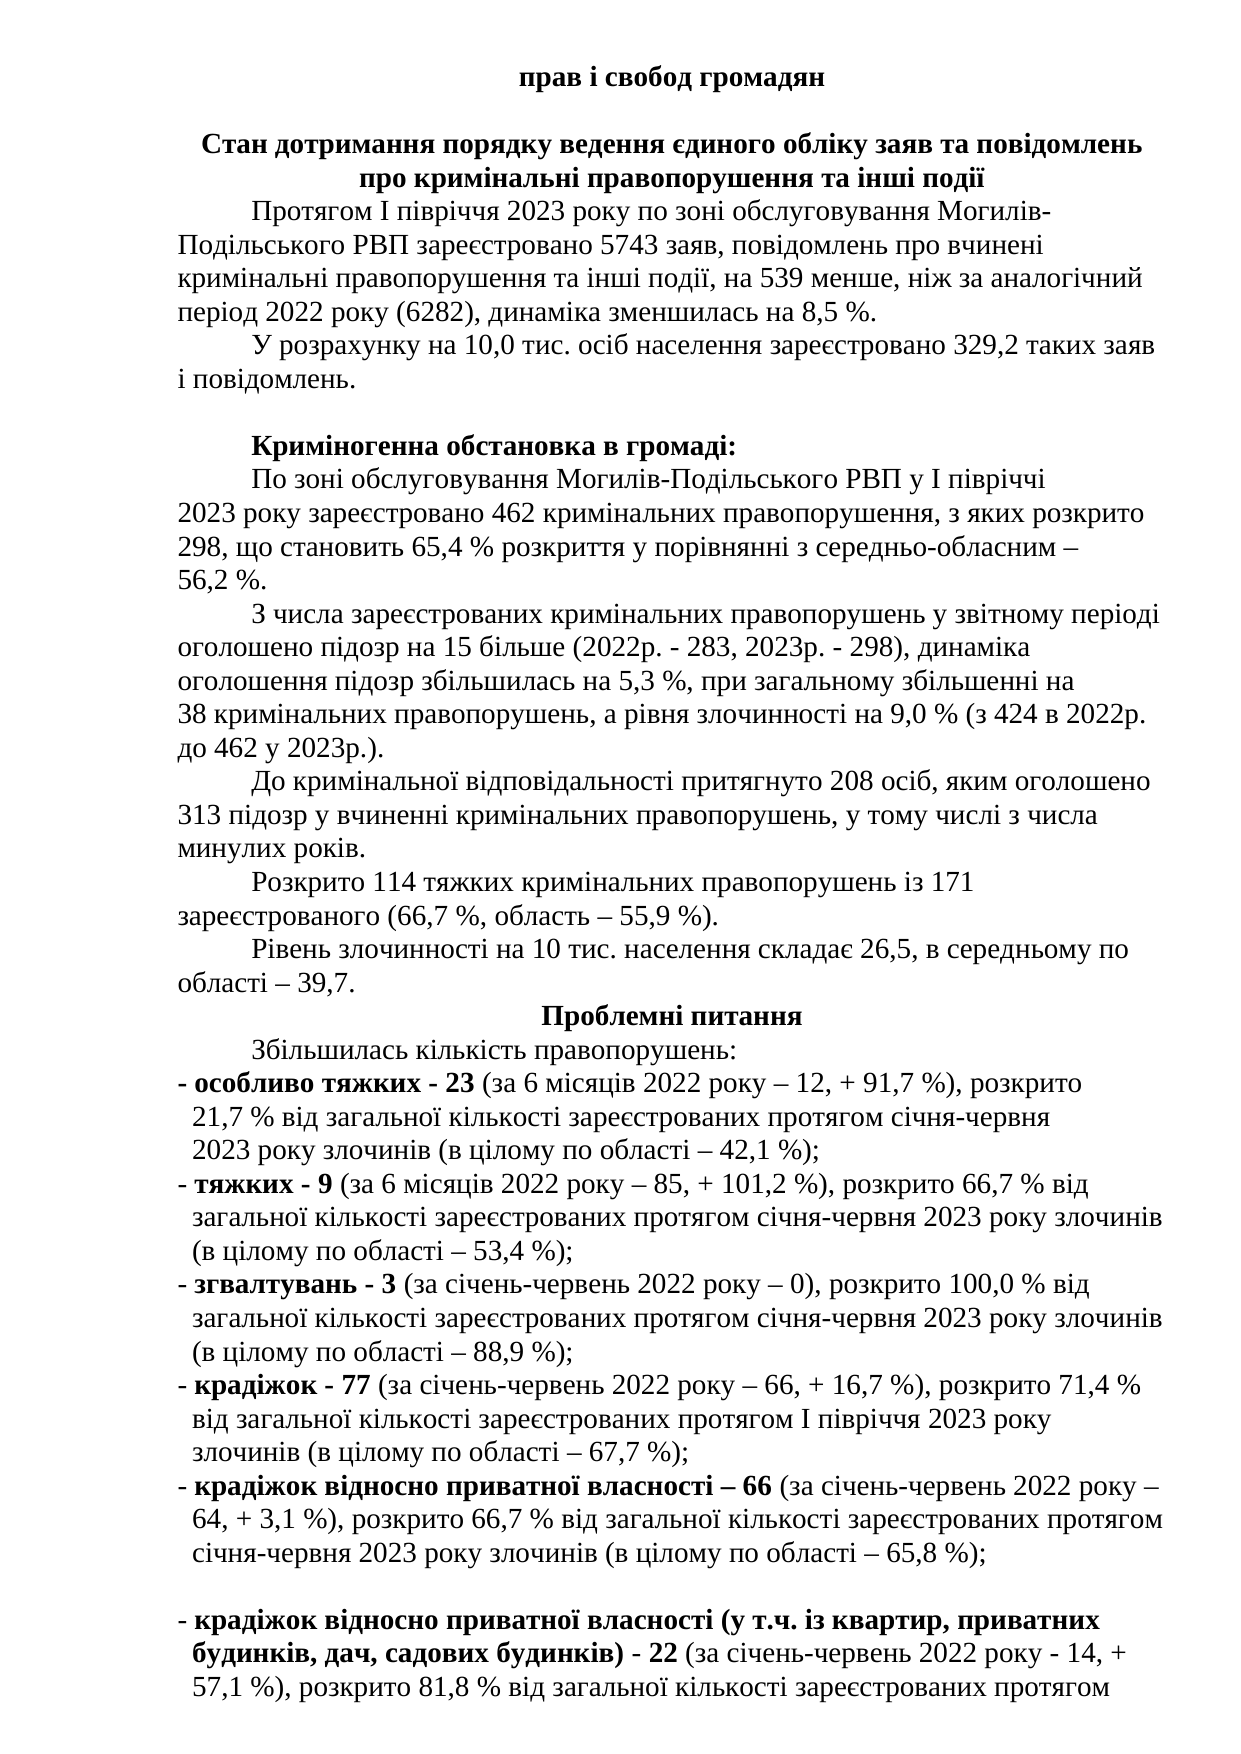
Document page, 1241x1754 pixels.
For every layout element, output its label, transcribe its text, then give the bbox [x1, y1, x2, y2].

text - крадіжок - 77 (за січень-червень 2022 року – 66, + 16,7 %), розкрито 71,4 % [177, 1367, 1167, 1401]
text Збільшилась кількість правопорушень: [177, 1032, 1167, 1065]
text про кримінальні правопорушення та інші події [177, 160, 1167, 193]
text січня-червня 2023 року злочинів (в цілому по області – 65,8 %); [177, 1535, 1167, 1568]
text Стан дотримання порядку ведення єдиного обліку заяв та повідомлень [177, 126, 1167, 160]
text прав і свобод громадян [177, 59, 1167, 93]
text (в цілому по області – 53,4 %); [177, 1233, 1167, 1267]
text До кримінальної відповідальності притягнуто 208 осіб, яким оголошено 313 підозр у вчиненні кримінальних правопорушень, у тому числі з числа минулих років. [177, 763, 1167, 864]
text Проблемні питання [177, 998, 1167, 1032]
text 21,7 % від загальної кількості зареєстрованих протягом січня-червня [177, 1099, 1167, 1132]
text 64, + 3,1 %), розкрито 66,7 % від загальної кількості зареєстрованих протягом [177, 1501, 1167, 1535]
text У розрахунку на 10,0 тис. осіб населення зареєстровано 329,2 таких заяв і повідомлень. [177, 327, 1167, 394]
text загальної кількості зареєстрованих протягом січня-червня 2023 року злочинів [177, 1199, 1167, 1233]
text - згвалтувань - 3 (за січень-червень 2022 року – 0), розкрито 100,0 % від [177, 1267, 1167, 1300]
text 2023 року злочинів (в цілому по області – 42,1 %); [177, 1132, 1167, 1166]
text По зоні обслуговування Могилів-Подільського РВП у І півріччі [177, 462, 1167, 495]
text - крадіжок відносно приватної власності (у т.ч. із квартир, приватних [177, 1602, 1167, 1636]
text Розкрито 114 тяжких кримінальних правопорушень із 171 зареєстрованого (66,7 %, область – 55,9 %). [177, 864, 1167, 931]
text Протягом І півріччя 2023 року по зоні обслуговування Могилів-Подільського РВП зареєстровано 5743 заяв, повідомлень про вчинені кримінальні правопорушення та інші події, на 539 менше, ніж за аналогічний період 2022 року (6282), динаміка зменшилась на 8,5 %. [177, 193, 1167, 327]
text 38 кримінальних правопорушень, а рівня злочинності на 9,0 % (з 424 в 2022р. до 462 у 2023р.). [177, 696, 1167, 763]
text злочинів (в цілому по області – 67,7 %); [177, 1434, 1167, 1468]
text 56,2 %. [177, 562, 1167, 596]
text 57,1 %), розкрито 81,8 % від загальної кількості зареєстрованих протягом [177, 1669, 1167, 1703]
text Рівень злочинності на 10 тис. населення складає 26,5, в середньому по області – 39,7. [177, 931, 1167, 998]
text будинків, дач, садових будинків) - 22 (за січень-червень 2022 року - 14, + [177, 1636, 1167, 1669]
text Криміногенна обстановка в громаді: [177, 428, 1167, 462]
text 2023 року зареєстровано 462 кримінальних правопорушення, з яких розкрито 298, що становить 65,4 % розкриття у порівнянні з середньо-обласним – [177, 495, 1167, 562]
text від загальної кількості зареєстрованих протягом І півріччя 2023 року [177, 1401, 1167, 1434]
text - особливо тяжких - 23 (за 6 місяців 2022 року – 12, + 91,7 %), розкрито [177, 1065, 1167, 1099]
text - тяжких - 9 (за 6 місяців 2022 року – 85, + 101,2 %), розкрито 66,7 % від [177, 1166, 1167, 1199]
text загальної кількості зареєстрованих протягом січня-червня 2023 року злочинів [177, 1300, 1167, 1334]
text (в цілому по області – 88,9 %); [177, 1334, 1167, 1367]
text З числа зареєстрованих кримінальних правопорушень у звітному періоді оголошено підозр на 15 більше (2022р. - 283, 2023р. - 298), динаміка оголошення підозр збільшилась на 5,3 %, при загальному збільшенні на [177, 596, 1167, 696]
text - крадіжок відносно приватної власності – 66 (за січень-червень 2022 року – [177, 1468, 1167, 1501]
